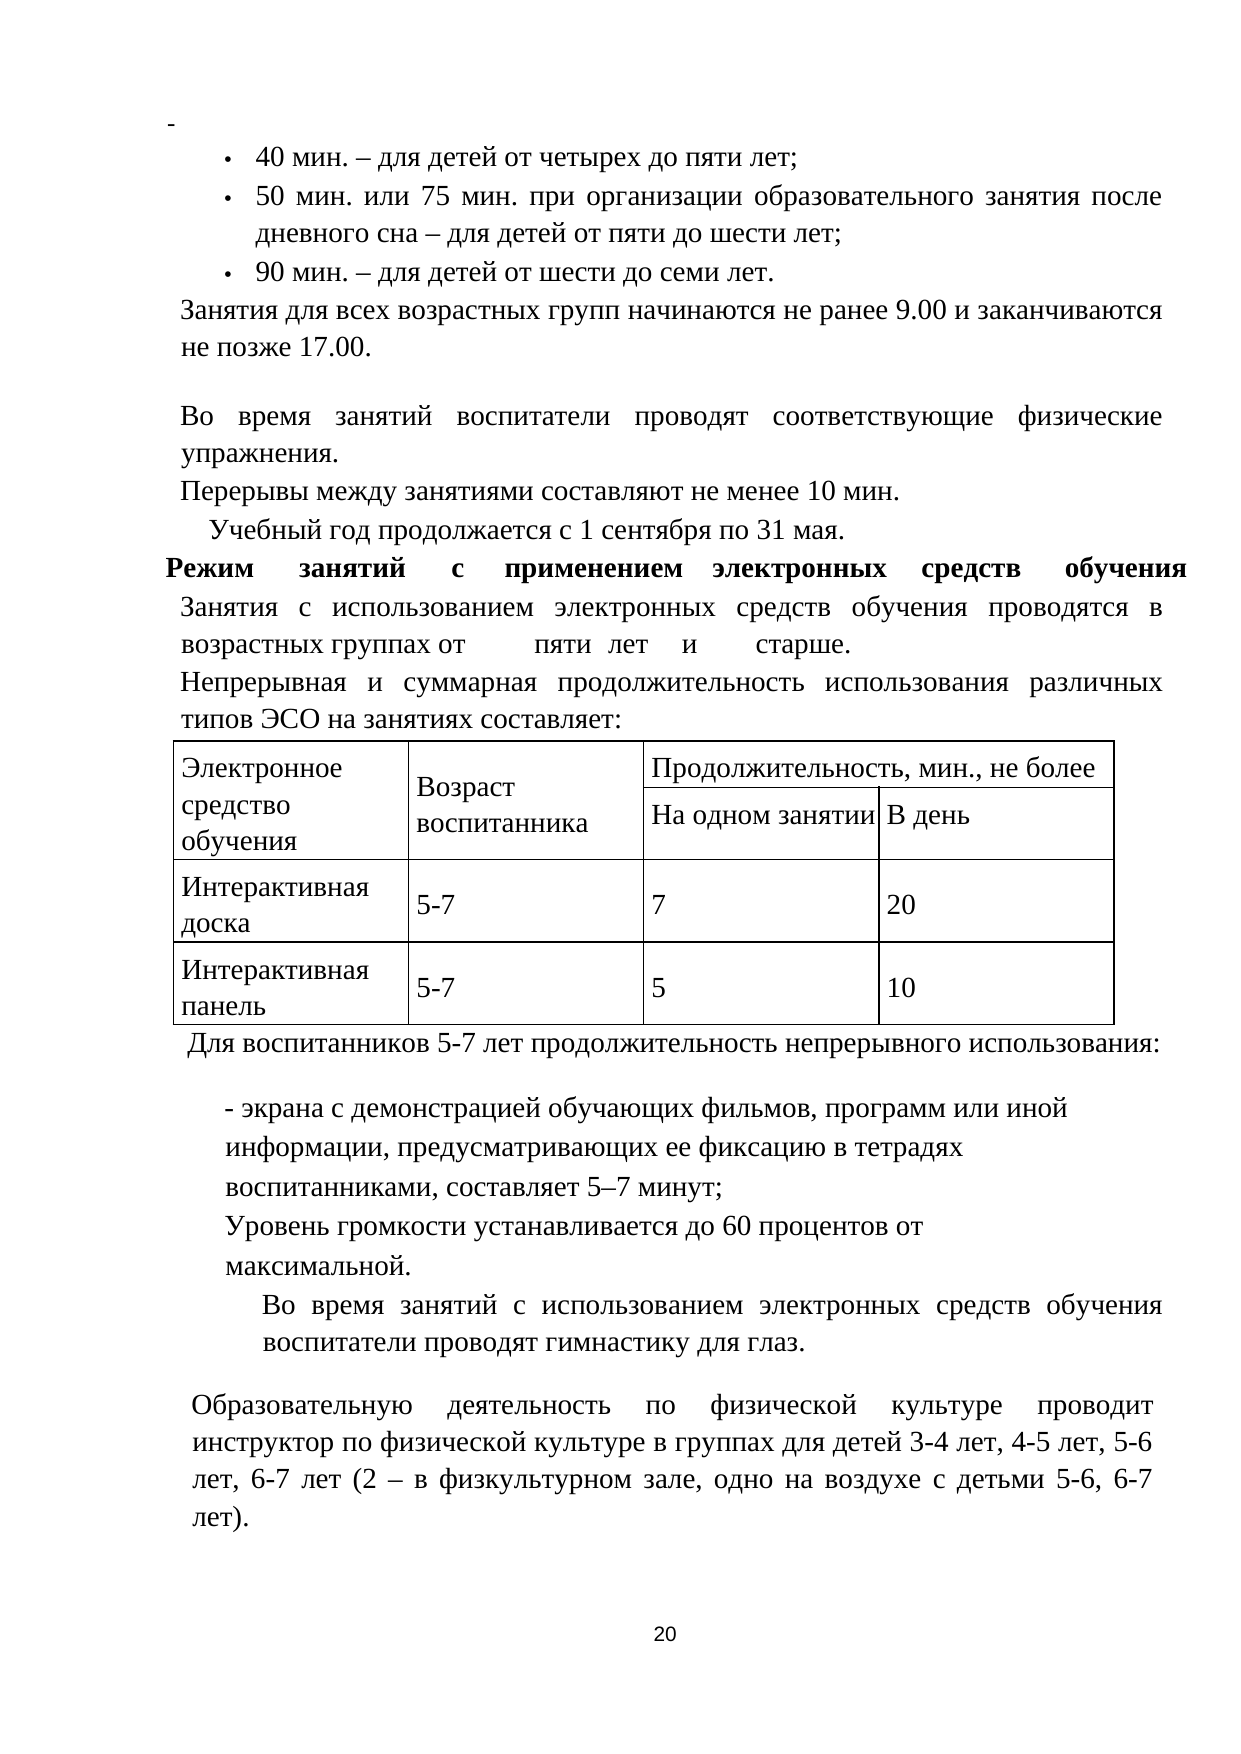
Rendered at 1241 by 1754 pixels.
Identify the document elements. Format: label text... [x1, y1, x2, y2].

list 50 мин. или 75 мин. при организации образовательного занятия после дневного сна – для детей от пяти до шести лет; [224, 178, 1163, 249]
table_header Продолжительность, мин., не более [644, 742, 1113, 786]
text Перерывы между занятиями составляют не менее 10 мин. [180, 473, 1163, 507]
table_cell 20 [880, 860, 1113, 941]
text Непрерывная и суммарная продолжительность использования различных типов ЭСО на занятиях составляет: [180, 664, 1163, 735]
text Режим занятий с применением электронных средств обучения [165, 551, 1164, 584]
text - экрана с демонстрацией обучающих фильмов, программ или иной информации, предусматривающих ее фиксацию в тетрадях воспитанниками, составляет 5–7 минут; [224, 1090, 1081, 1202]
table_cell 5-7 [409, 943, 643, 1024]
table_cell 7 [644, 860, 878, 941]
list 90 мин. – для детей от шести до семи лет. [224, 254, 1163, 287]
table_cell 5 [644, 943, 878, 1024]
text Во время занятий с использованием электронных средств обучения воспитатели проводят гимнастику для глаз. [262, 1287, 1163, 1358]
table_header Электронное средство обучения [174, 742, 408, 859]
text Уровень громкости устанавливается до 60 процентов от максимальной. [224, 1208, 1081, 1281]
table_cell 5-7 [409, 860, 643, 941]
table_cell Интерактивная панель [174, 943, 408, 1024]
text Учебный год продолжается с 1 сентября по 31 мая. [179, 512, 1163, 546]
table_cell В день [880, 788, 1113, 859]
list 40 мин. – для детей от четырех до пяти лет; [224, 139, 1163, 173]
table_cell 10 [880, 943, 1113, 1024]
table_cell Интерактивная доска [174, 860, 408, 941]
text Во время занятий воспитатели проводят соответствующие физические упражнения. [180, 398, 1163, 468]
table_header Возраст воспитанника [409, 742, 643, 859]
text Образовательную деятельность по физической культуре проводит инструктор по физической культуре в группах для детей 3-4 лет, 4-5 лет, 5-6 лет, 6-7 лет (2 – в физкультурном зале, одно на воздухе с детьми 5-6, 6-7 лет). [191, 1387, 1154, 1532]
text Для воспитанников 5-7 лет продолжительность непрерывного использования: [180, 1025, 1163, 1059]
table_cell На одном занятии [644, 788, 878, 859]
text Занятия с использованием электронных средств обучения проводятся в возрастных группах от пяти лет и старше. [180, 589, 1163, 659]
text Занятия для всех возрастных групп начинаются не ранее 9.00 и заканчиваются не позже 17.00. [180, 292, 1163, 363]
